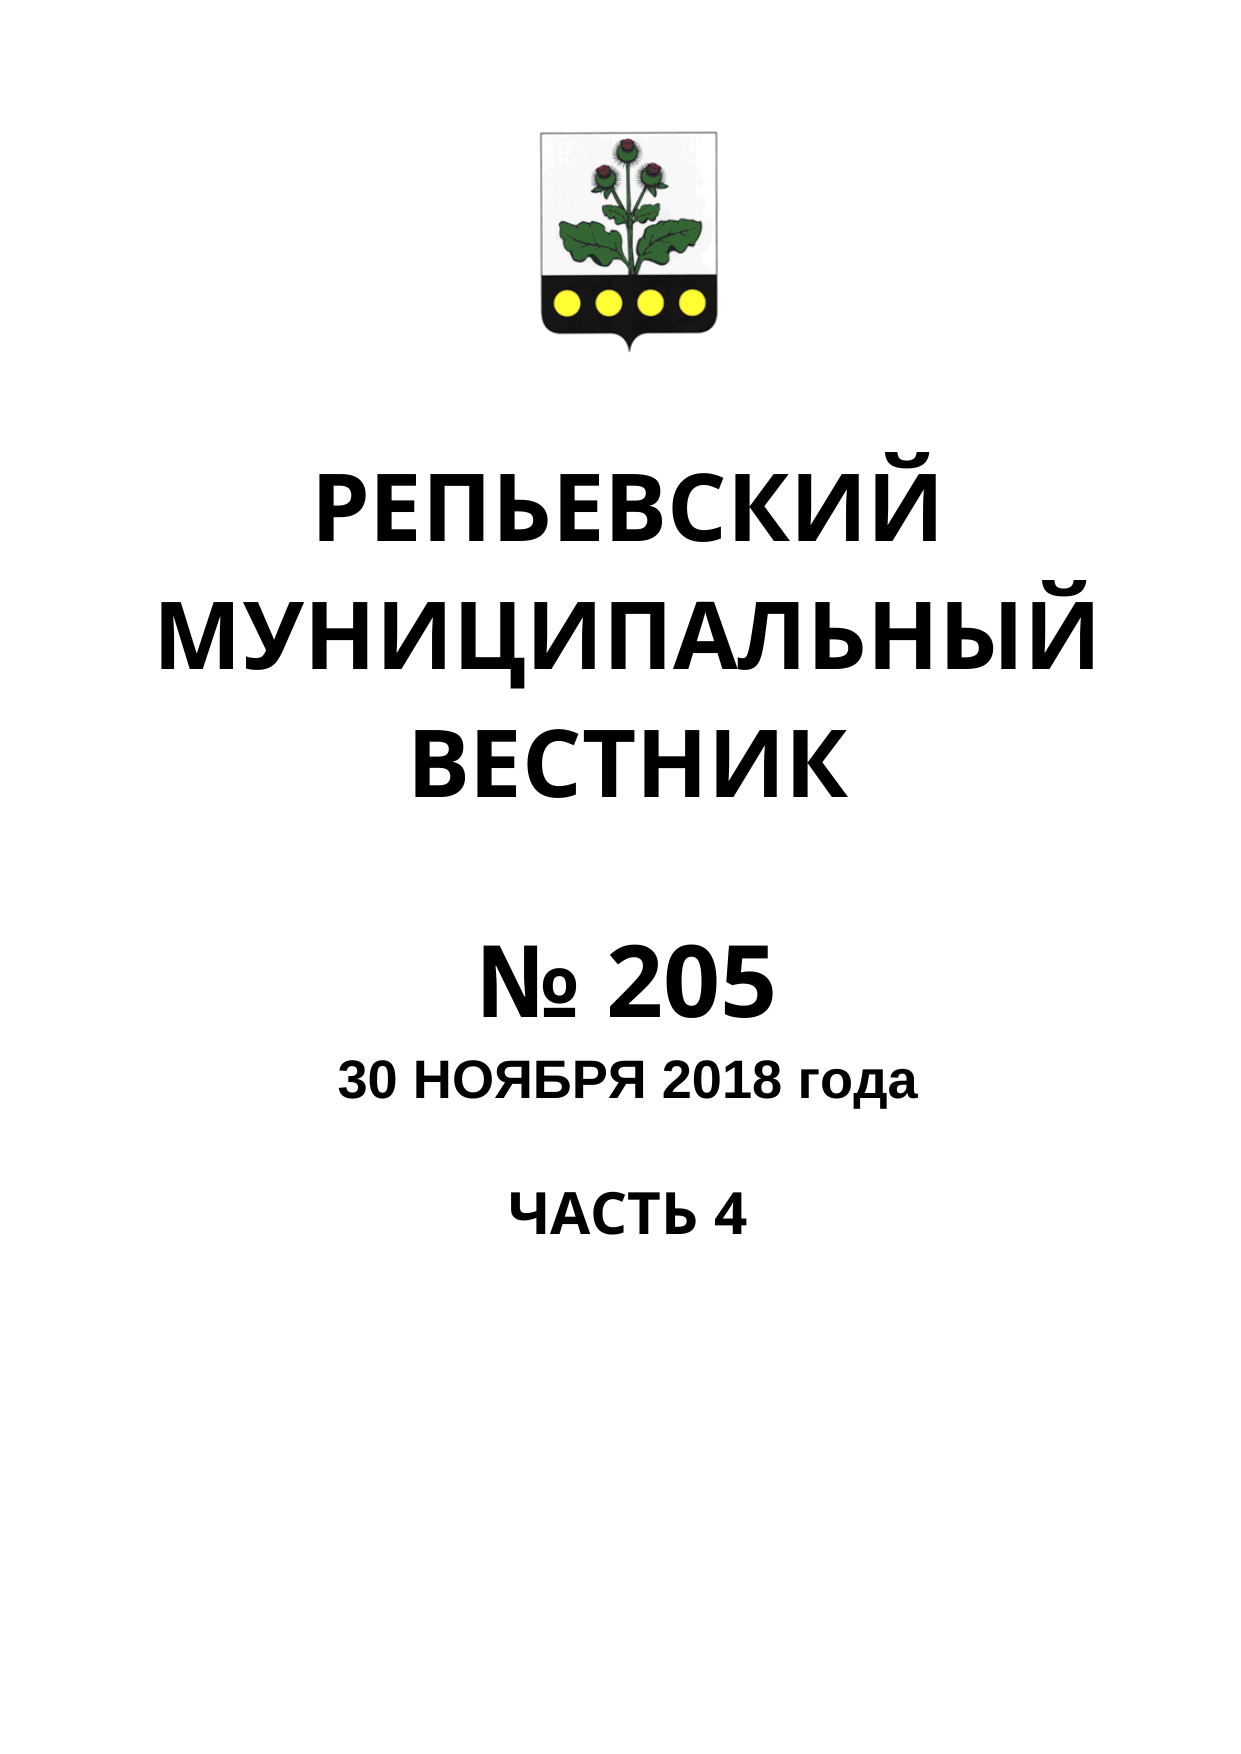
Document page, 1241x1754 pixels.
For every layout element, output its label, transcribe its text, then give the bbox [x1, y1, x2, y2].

picture [536, 127, 734, 367]
text ВЕСТНИК [74, 697, 1181, 825]
text часть 4 [74, 1172, 1181, 1251]
text 30 ноября 2018 года [74, 1047, 1181, 1109]
text Репьевский [74, 442, 1181, 569]
text МУНИЦИПАЛЬНЫЙ [74, 569, 1181, 697]
text № 205 [74, 911, 1181, 1047]
